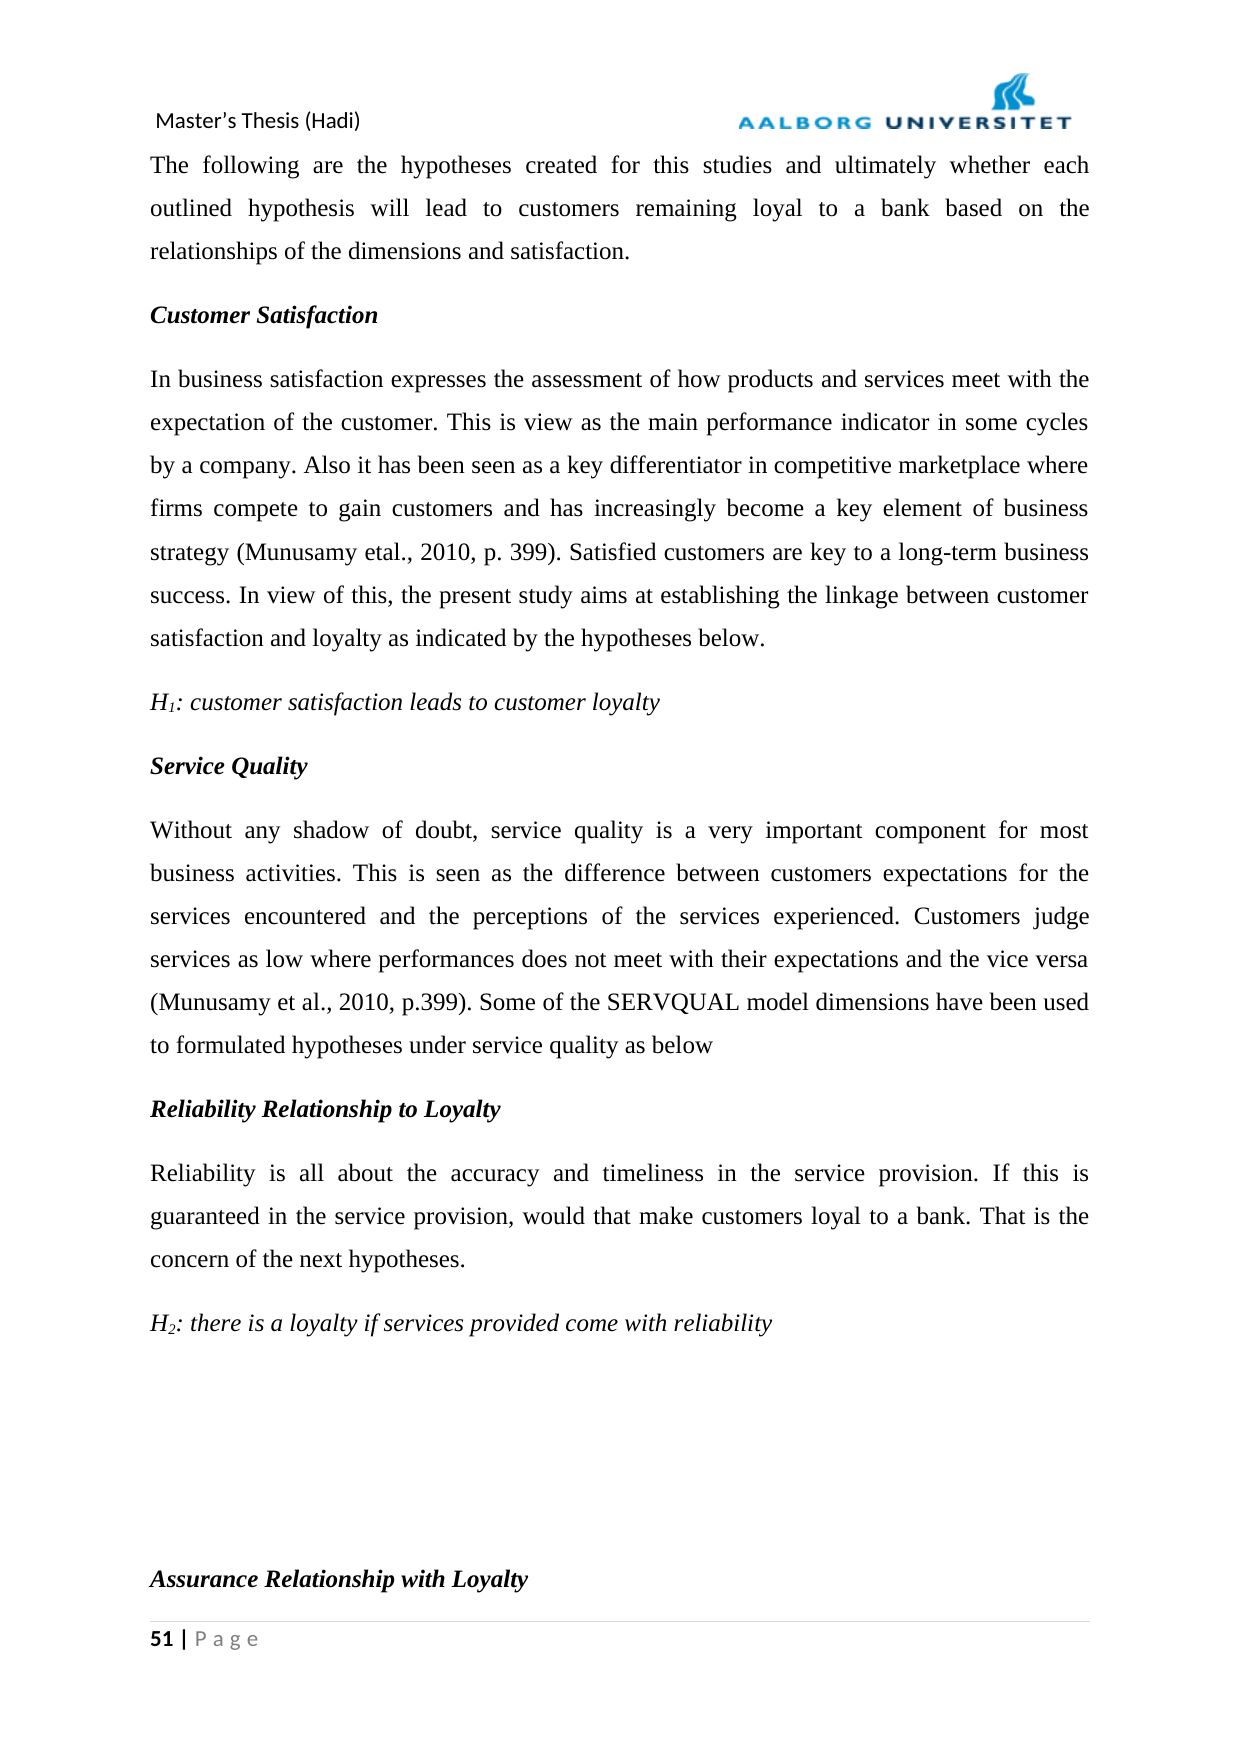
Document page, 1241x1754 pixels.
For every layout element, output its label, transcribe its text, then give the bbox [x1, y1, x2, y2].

text Reliability is all about the accuracy and timeliness in the service provision. If this is guaranteed in the service provision, would that make customers loyal to a bank. That is the concern of the next hypotheses. [150, 1158, 1090, 1273]
picture [738, 73, 1072, 129]
text H1: customer satisfaction leads to customer loyalty [150, 687, 1090, 716]
text Customer Satisfaction [150, 300, 1090, 329]
text Without any shadow of doubt, service quality is a very important component for most business activities. This is seen as the difference between customers expectations for the services encountered and the perceptions of the services experienced. Customers judge services as low where performances does not meet with their expectations and the vice versa (Munusamy et al., 2010, p.399). Some of the SERVQUAL model dimensions have been used to formulated hypotheses under service quality as below [150, 815, 1090, 1059]
text The following are the hypotheses created for this studies and ultimately whether each outlined hypothesis will lead to customers remaining loyal to a bank based on the relationships of the dimensions and satisfaction. [150, 150, 1090, 265]
text Service Quality [150, 751, 1090, 779]
text Reliability Relationship to Loyalty [150, 1094, 1090, 1123]
text In business satisfaction expresses the assessment of how products and services meet with the expectation of the customer. This is view as the main performance indicator in some cycles by a company. Also it has been seen as a key differentiator in competitive marketplace where firms compete to gain customers and has increasingly become a key element of business strategy (Munusamy etal., 2010, p. 399). Satisfied customers are key to a long-term business success. In view of this, the present study aims at establishing the linkage between customer satisfaction and loyalty as indicated by the hypotheses below. [150, 364, 1090, 652]
text H2: there is a loyalty if services provided come with reliability [150, 1308, 1090, 1337]
text Assurance Relationship with Loyalty [150, 1564, 1090, 1593]
